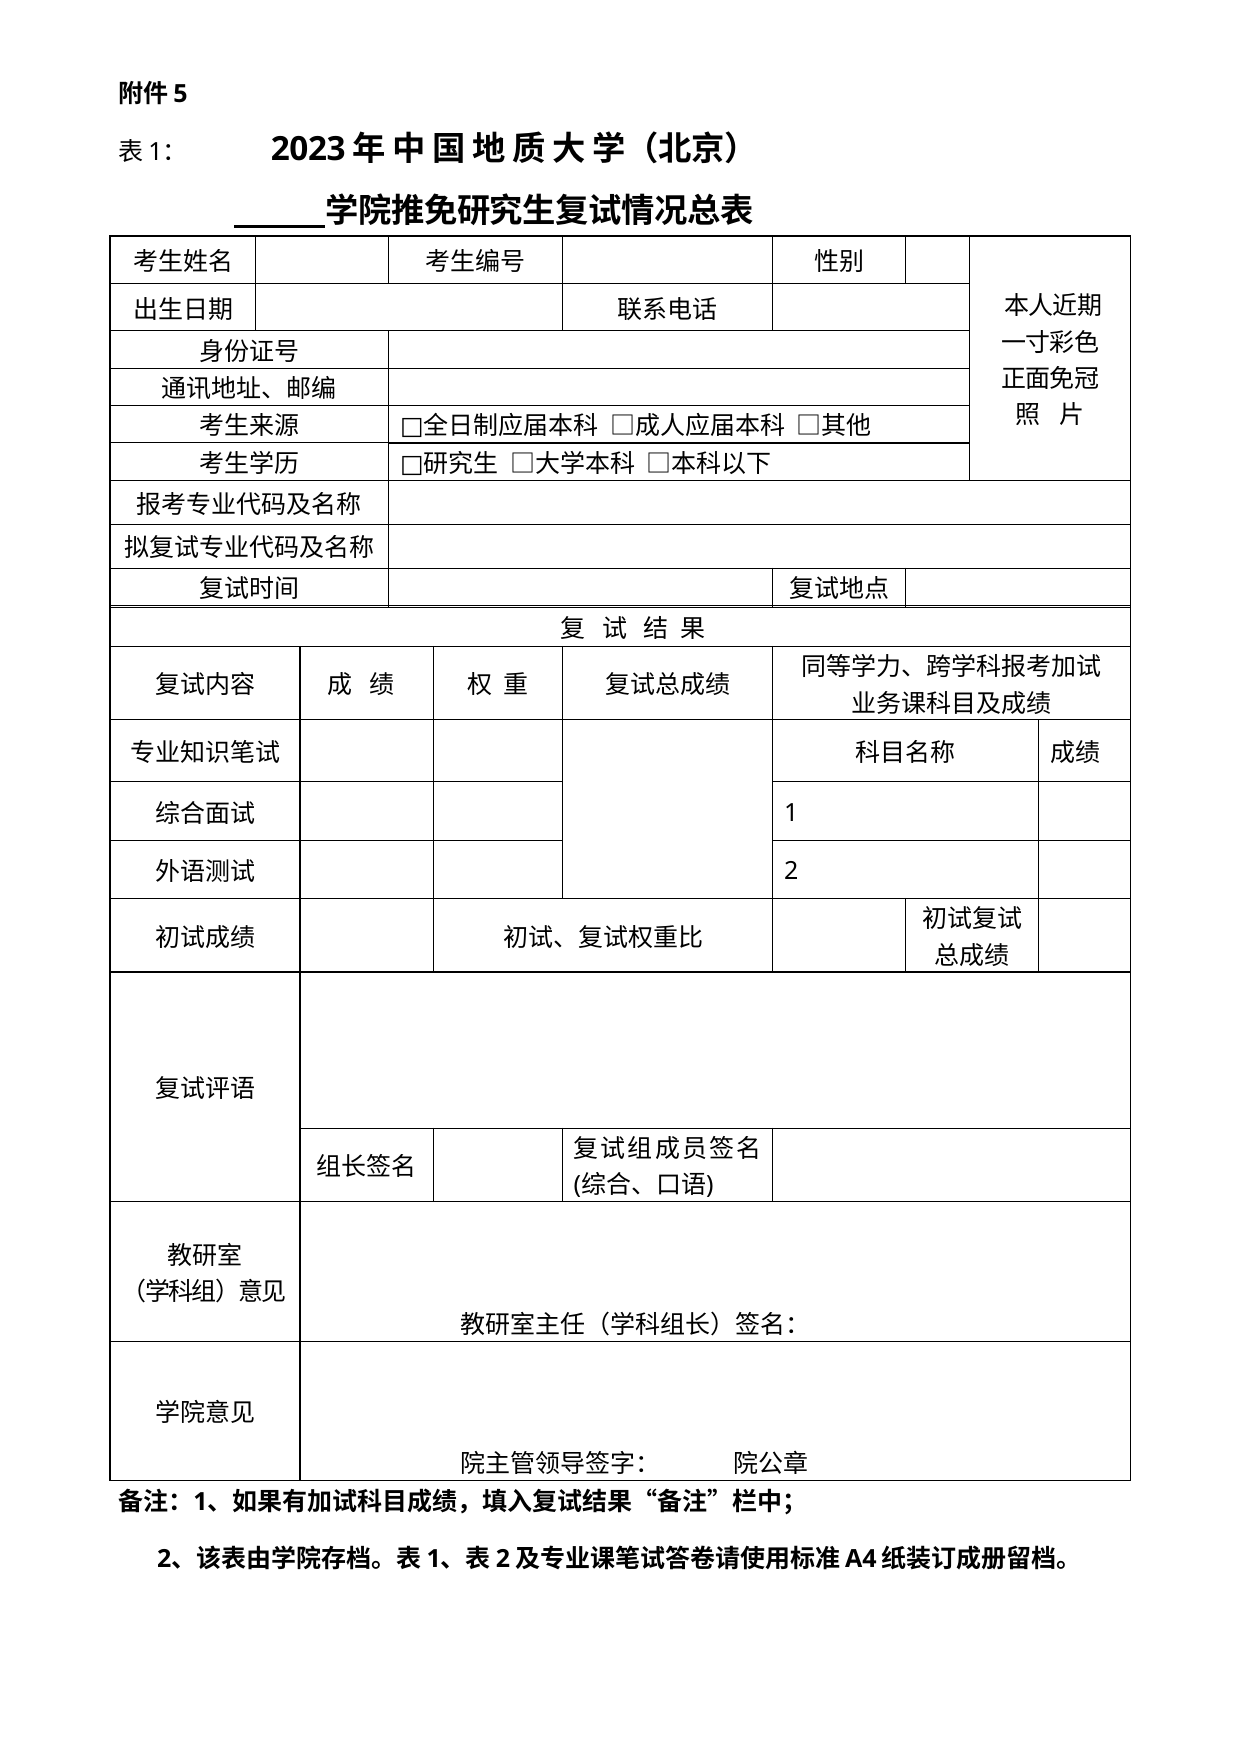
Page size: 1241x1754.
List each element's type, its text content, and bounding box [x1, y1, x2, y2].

table_cell [434, 841, 562, 898]
text 表1： 2023年 中 国 地 质 大 学（北京） [118, 110, 1122, 173]
table_cell [434, 1129, 562, 1201]
table_cell [773, 1129, 1130, 1201]
table_cell 权 重 [434, 647, 562, 719]
table_cell 复试内容 [111, 647, 299, 719]
table_cell 外语测试 [111, 841, 299, 898]
table_cell [256, 284, 562, 330]
table_cell 同等学力、跨学科报考加试 业务课科目及成绩 [773, 647, 1130, 719]
table_cell [1039, 782, 1130, 840]
table_cell [563, 720, 772, 898]
table_cell 拟复试专业代码及名称 [111, 525, 388, 567]
table_cell 2 [773, 841, 1038, 898]
table_cell [301, 782, 433, 840]
table_cell [389, 481, 1130, 524]
text 2、该表由学院存档。表1、表2及专业课笔试答卷请使用标准A4纸装订成册留档。 [118, 1517, 1122, 1580]
table_cell 身份证号 [111, 331, 388, 367]
table_cell [389, 331, 969, 367]
table_cell 初试成绩 [111, 899, 299, 971]
table_cell [1039, 841, 1130, 898]
table_header [256, 237, 388, 283]
table_cell 初试复试总成绩 [906, 899, 1038, 971]
table_cell 组长签名 [301, 1129, 433, 1201]
table_cell 报考专业代码及名称 [111, 481, 388, 524]
table_cell [773, 284, 969, 330]
table_cell 复试组成员签名(综合、口语) [563, 1129, 772, 1201]
table_cell 复试地点 [773, 569, 905, 605]
table_cell □研究生 □大学本科 □本科以下 [389, 444, 969, 480]
table_cell [389, 569, 772, 605]
table_cell [301, 841, 433, 898]
table_cell 科目名称 [773, 720, 1038, 781]
table_cell 复试时间 [111, 569, 388, 605]
table_cell 出生日期 [111, 284, 255, 330]
table_cell 成 绩 [301, 647, 433, 719]
text 附件5 [118, 74, 1122, 110]
table_cell 专业知识笔试 [111, 720, 299, 781]
table_cell 1 [773, 782, 1038, 840]
table_header [563, 237, 772, 283]
table_cell [906, 569, 1130, 605]
table_cell 联系电话 [563, 284, 772, 330]
table_cell 复 试 结 果 [111, 608, 1130, 646]
text 备注：1、如果有加试科目成绩，填入复试结果“备注”栏中； [118, 1481, 1122, 1517]
table_cell 综合面试 [111, 782, 299, 840]
table_header 考生姓名 [111, 237, 255, 283]
table_cell 考生来源 [111, 406, 388, 442]
table_cell 学院意见 [111, 1342, 299, 1480]
table_cell 院主管领导签字： 院公章 [301, 1342, 1130, 1480]
table_cell [434, 720, 562, 781]
table_cell 通讯地址、邮编 [111, 369, 388, 405]
table_cell [389, 369, 969, 405]
table_cell 复试总成绩 [563, 647, 772, 719]
table_cell [1039, 899, 1130, 971]
table_cell 初试、复试权重比 [434, 899, 772, 971]
table_cell 教研室 （学科组）意见 [111, 1202, 299, 1341]
table_header 本人近期 一寸彩色 正面免冠 照 片 [970, 237, 1130, 480]
table_cell 成绩 [1039, 720, 1130, 781]
table_cell [434, 782, 562, 840]
table_header 性别 [773, 237, 905, 283]
table_header [906, 237, 969, 283]
table_cell [301, 973, 1130, 1128]
table_cell □全日制应届本科 □成人应届本科 □其他 [389, 406, 969, 442]
table_cell [301, 899, 433, 971]
table_cell [773, 899, 905, 971]
table_cell 教研室主任（学科组长）签名： [301, 1202, 1130, 1341]
table_cell 复试评语 [111, 973, 299, 1201]
text 学院推免研究生复试情况总表 [118, 173, 1122, 235]
table_cell 考生学历 [111, 443, 388, 480]
table_header 考生编号 [389, 237, 562, 283]
table_cell [389, 525, 1130, 567]
table_cell [301, 720, 433, 781]
